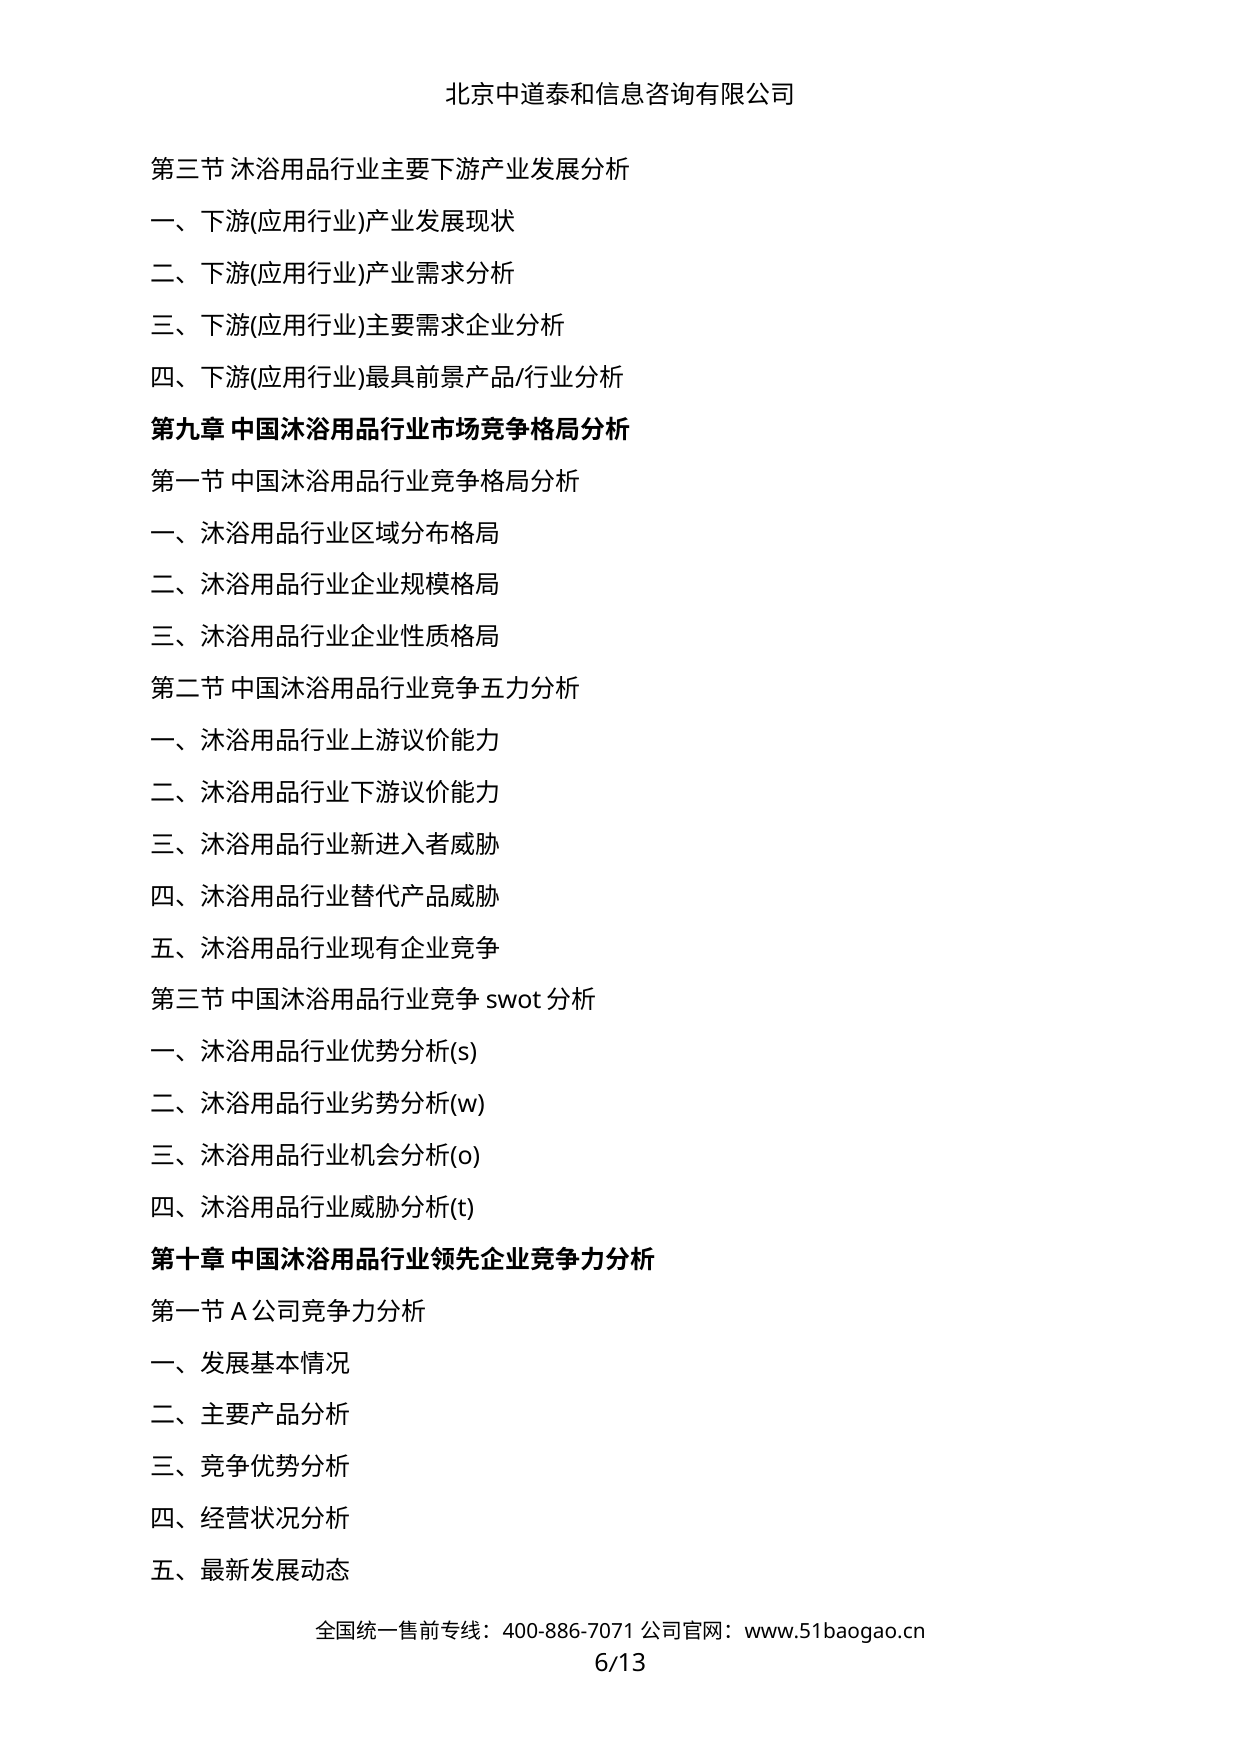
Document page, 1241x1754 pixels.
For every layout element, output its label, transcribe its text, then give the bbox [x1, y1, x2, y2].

text 三、沐浴用品行业机会分析(o) [150, 1136, 1090, 1172]
text 二、下游(应用行业)产业需求分析 [150, 254, 1090, 290]
text 三、沐浴用品行业企业性质格局 [150, 617, 1090, 653]
text 二、沐浴用品行业下游议价能力 [150, 772, 1090, 809]
text 第一节 A公司竞争力分析 [150, 1291, 1090, 1327]
text 第三节 中国沐浴用品行业竞争swot分析 [150, 980, 1090, 1016]
text 四、沐浴用品行业替代产品威胁 [150, 876, 1090, 912]
text 三、竞争优势分析 [150, 1447, 1090, 1483]
text 二、沐浴用品行业劣势分析(w) [150, 1084, 1090, 1120]
text 一、发展基本情况 [150, 1343, 1090, 1379]
text 五、最新发展动态 [150, 1551, 1090, 1587]
text 四、沐浴用品行业威胁分析(t) [150, 1187, 1090, 1224]
text 四、下游(应用行业)最具前景产品/行业分析 [150, 357, 1090, 394]
text 一、沐浴用品行业区域分布格局 [150, 513, 1090, 549]
text 三、下游(应用行业)主要需求企业分析 [150, 306, 1090, 342]
text 第九章 中国沐浴用品行业市场竞争格局分析 [150, 409, 1090, 446]
text 第三节 沐浴用品行业主要下游产业发展分析 [150, 150, 1090, 186]
text 一、沐浴用品行业优势分析(s) [150, 1032, 1090, 1068]
text 第二节 中国沐浴用品行业竞争五力分析 [150, 669, 1090, 705]
text 四、经营状况分析 [150, 1499, 1090, 1535]
text 二、主要产品分析 [150, 1395, 1090, 1431]
text 五、沐浴用品行业现有企业竞争 [150, 928, 1090, 964]
text 一、下游(应用行业)产业发展现状 [150, 202, 1090, 238]
text 第十章 中国沐浴用品行业领先企业竞争力分析 [150, 1239, 1090, 1276]
text 一、沐浴用品行业上游议价能力 [150, 721, 1090, 757]
text 二、沐浴用品行业企业规模格局 [150, 565, 1090, 601]
text 第一节 中国沐浴用品行业竞争格局分析 [150, 461, 1090, 497]
text 三、沐浴用品行业新进入者威胁 [150, 824, 1090, 861]
